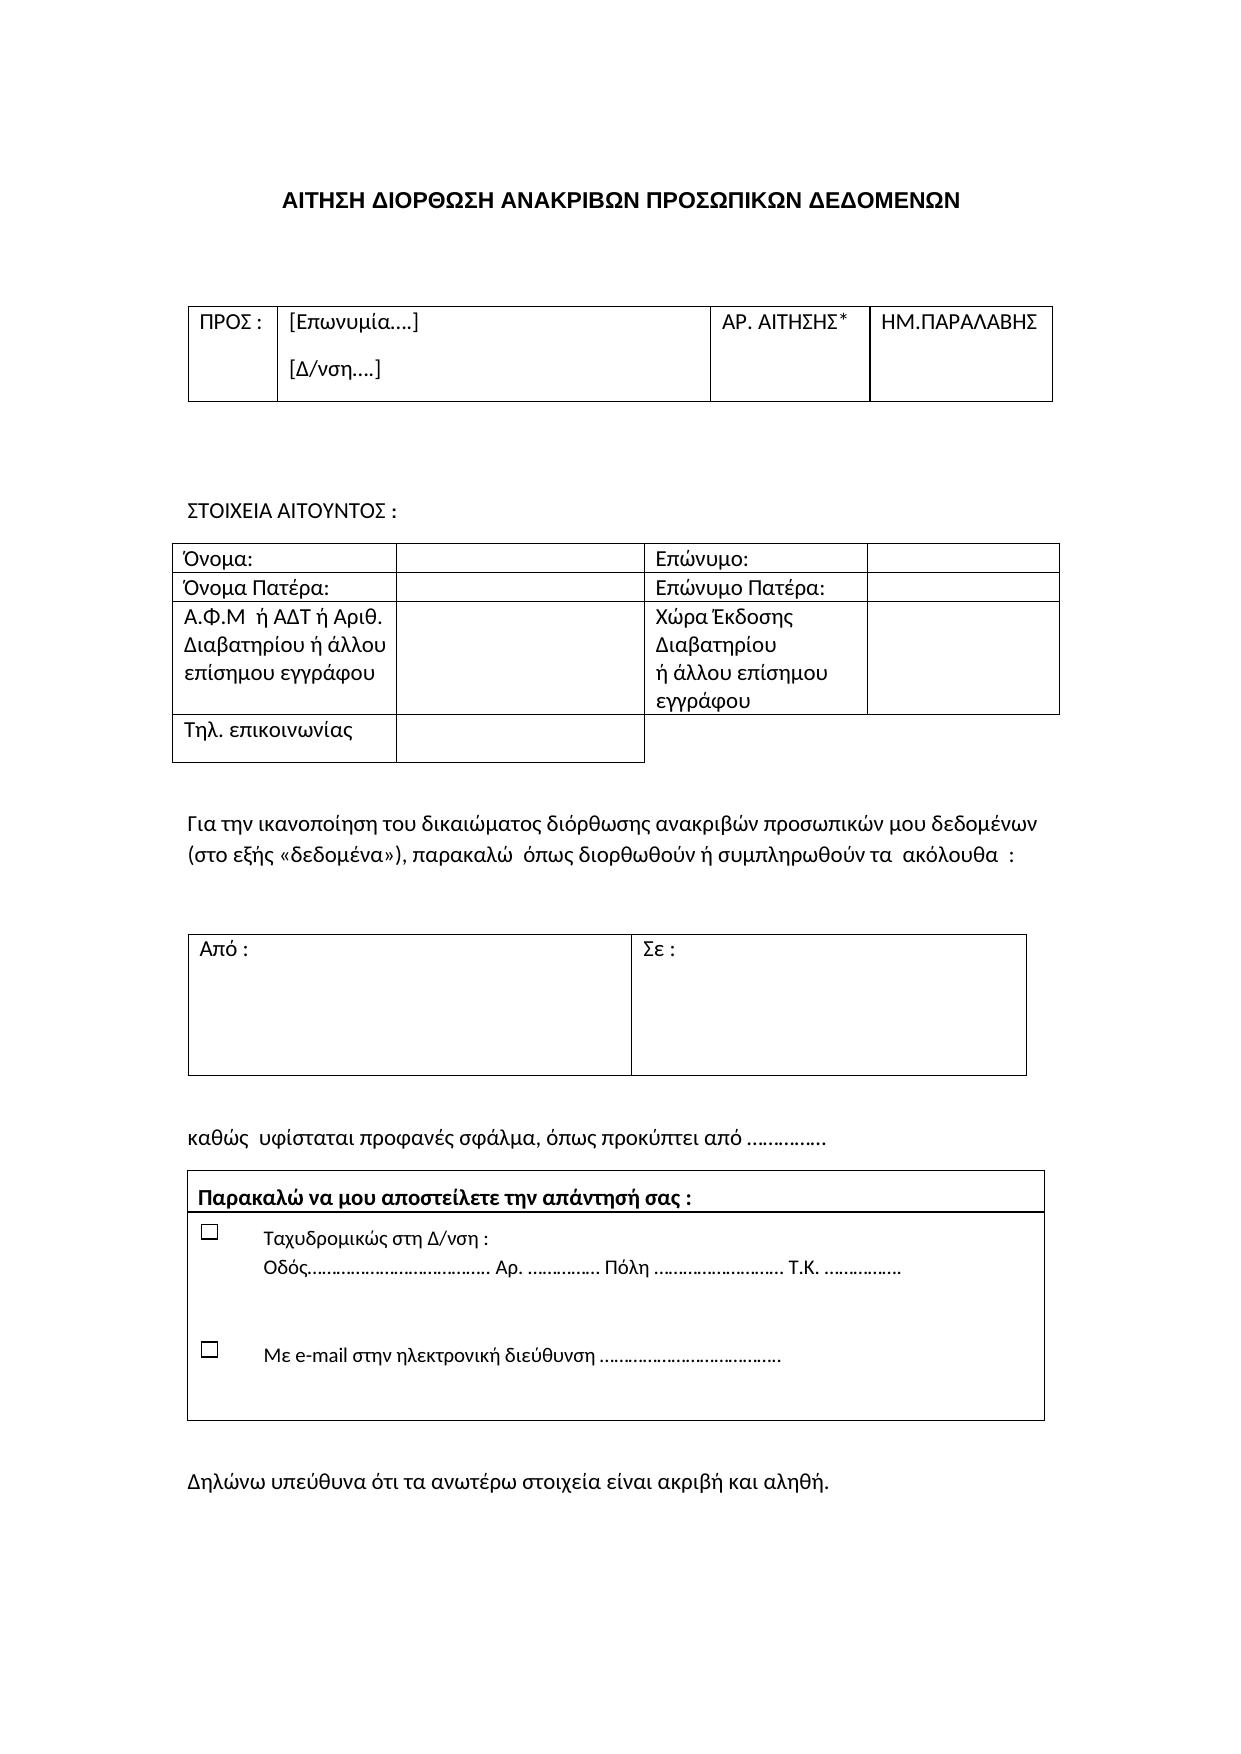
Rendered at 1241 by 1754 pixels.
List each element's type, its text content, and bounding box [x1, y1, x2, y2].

text καθώς υφίσταται προφανές σφάλμα, όπως προκύπτει από …………… [187, 1123, 1053, 1151]
text Για την ικανοποίηση του δικαιώματος διόρθωσης ανακριβών προσωπικών μου δεδομένων (στο εξής «δεδομένα»), παρακαλώ όπως διορθωθούν ή συμπληρωθούν τα ακόλουθα : [187, 809, 1053, 868]
table_header [Επωνυμία….] [Δ/νση….] [278, 307, 710, 401]
table_cell Α.Φ.Μ ή ΑΔΤ ή Αριθ. Διαβατηρίου ή άλλου επίσημου εγγράφου [173, 602, 396, 714]
text Δηλώνω υπεύθυνα ότι τα ανωτέρω στοιχεία είναι ακριβή και αληθή. [187, 1467, 1053, 1496]
table_cell Επώνυµο Πατέρα: [645, 573, 867, 601]
table_cell [868, 573, 1059, 601]
table_cell [868, 602, 1059, 714]
table_header ΠΡΟΣ : [189, 307, 277, 401]
table_header ΑΡ. ΑΙΤΗΣΗΣ* [711, 307, 869, 401]
text ΑΙΤΗΣΗ ΔΙΟΡΘΩΣΗ ΑΝΑΚΡΙΒΩΝ ΠΡΟΣΩΠΙΚΩΝ ΔΕΔΟΜΕΝΩΝ [187, 192, 1055, 212]
table_header Παρακαλώ να μου αποστείλετε την απάντησή σας : [188, 1171, 1044, 1211]
table_header [868, 544, 1059, 572]
table_header Σε : [632, 935, 1026, 1075]
table_header ΗΜ.ΠΑΡΑΛΑΒΗΣ [871, 307, 1052, 401]
table_header Επώνυµο: [645, 544, 867, 572]
text ΣΤΟΙΧΕΙΑ ΑΙΤΟΥΝΤΟΣ : [187, 496, 1053, 524]
table_cell Χώρα Έκδοσης Διαβατηρίου ή άλλου επίσημου εγγράφου [645, 602, 867, 714]
table_cell Ταχυδρομικώς στη Δ/νση : Οδός……………………………….. Αρ. …………… Πόλη ……………………… Τ.Κ. ……………. Με e-mail στην ηλεκτρονική διεύθυνση ……………………………….. [188, 1213, 1044, 1419]
table_cell Τηλ. επικοινωνίας [173, 715, 396, 762]
table_cell [397, 573, 644, 601]
table_header Από : [189, 935, 631, 1075]
table_cell Όνοµα Πατέρα: [173, 573, 396, 601]
table_header Όνοµα: [173, 544, 396, 572]
table_cell [397, 715, 644, 762]
table_cell [397, 602, 644, 714]
table_header [397, 544, 644, 572]
